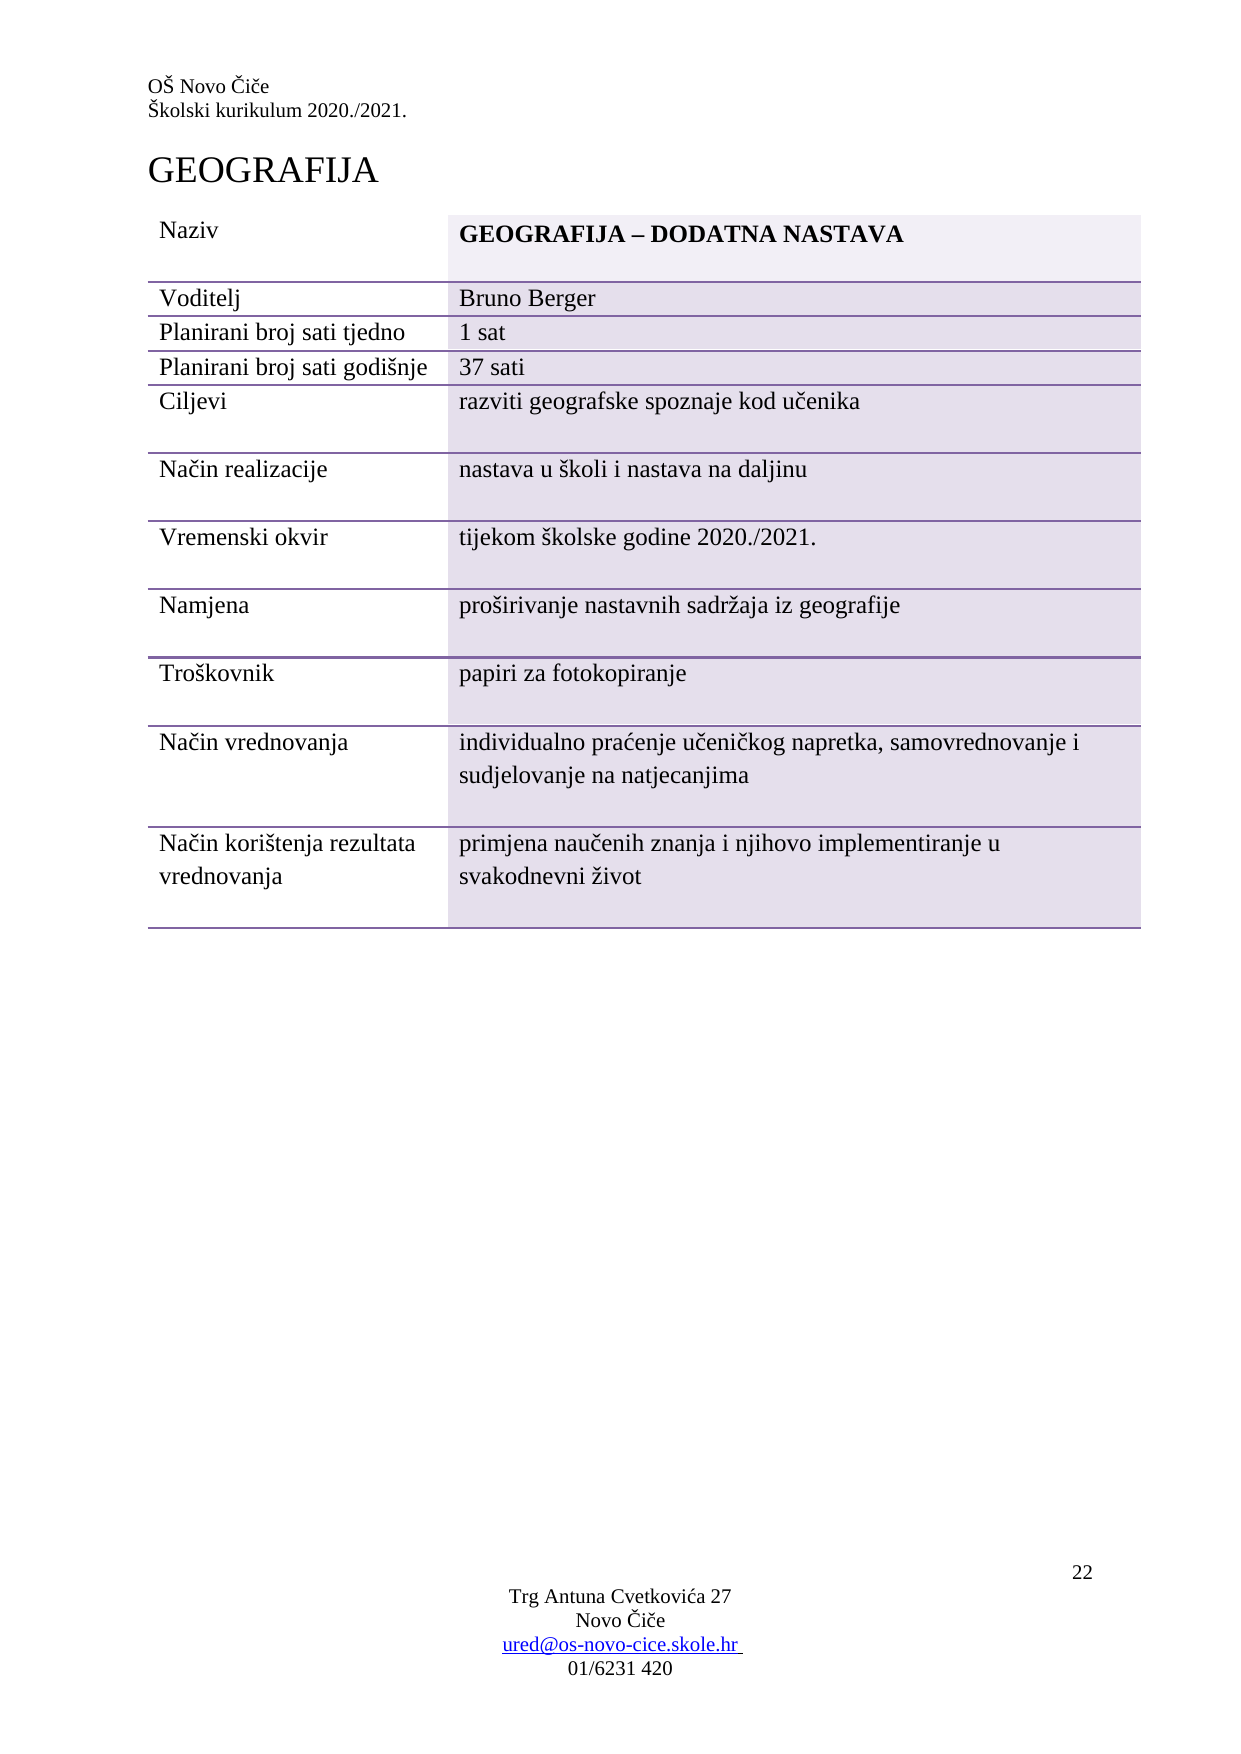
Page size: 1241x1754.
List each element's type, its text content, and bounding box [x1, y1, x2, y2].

table_cell Voditelj [148, 283, 448, 315]
table_cell individualno praćenje učeničkog napretka, samovrednovanje i sudjelovanje na natjecanjima [448, 727, 1141, 826]
table_cell razviti geografske spoznaje kod učenika [448, 386, 1141, 452]
table_cell Način realizacije [148, 454, 448, 520]
table_cell 1 sat [448, 317, 1141, 349]
table_header GEOGRAFIJA – DODATNA NASTAVA [448, 215, 1141, 281]
table_cell 37 sati [448, 352, 1141, 384]
table_cell Ciljevi [148, 386, 448, 452]
table_cell Planirani broj sati tjedno [148, 317, 448, 349]
table_cell papiri za fotokopiranje [448, 659, 1141, 724]
table_cell primjena naučenih znanja i njihovo implementiranje u svakodnevni život [448, 828, 1141, 927]
table_cell nastava u školi i nastava na daljinu [448, 454, 1141, 520]
table_cell Način korištenja rezultata vrednovanja [148, 828, 448, 927]
table_header Naziv [148, 215, 448, 281]
table_cell Namjena [148, 590, 448, 656]
table_cell Bruno Berger [448, 283, 1141, 315]
table_cell Planirani broj sati godišnje [148, 352, 448, 384]
table_cell Način vrednovanja [148, 727, 448, 826]
subtitle GEOGRAFIJA [148, 148, 1093, 191]
table_cell proširivanje nastavnih sadržaja iz geografije [448, 590, 1141, 656]
table_cell tijekom školske godine 2020./2021. [448, 522, 1141, 588]
table_cell Vremenski okvir [148, 522, 448, 588]
table_cell Troškovnik [148, 659, 448, 724]
